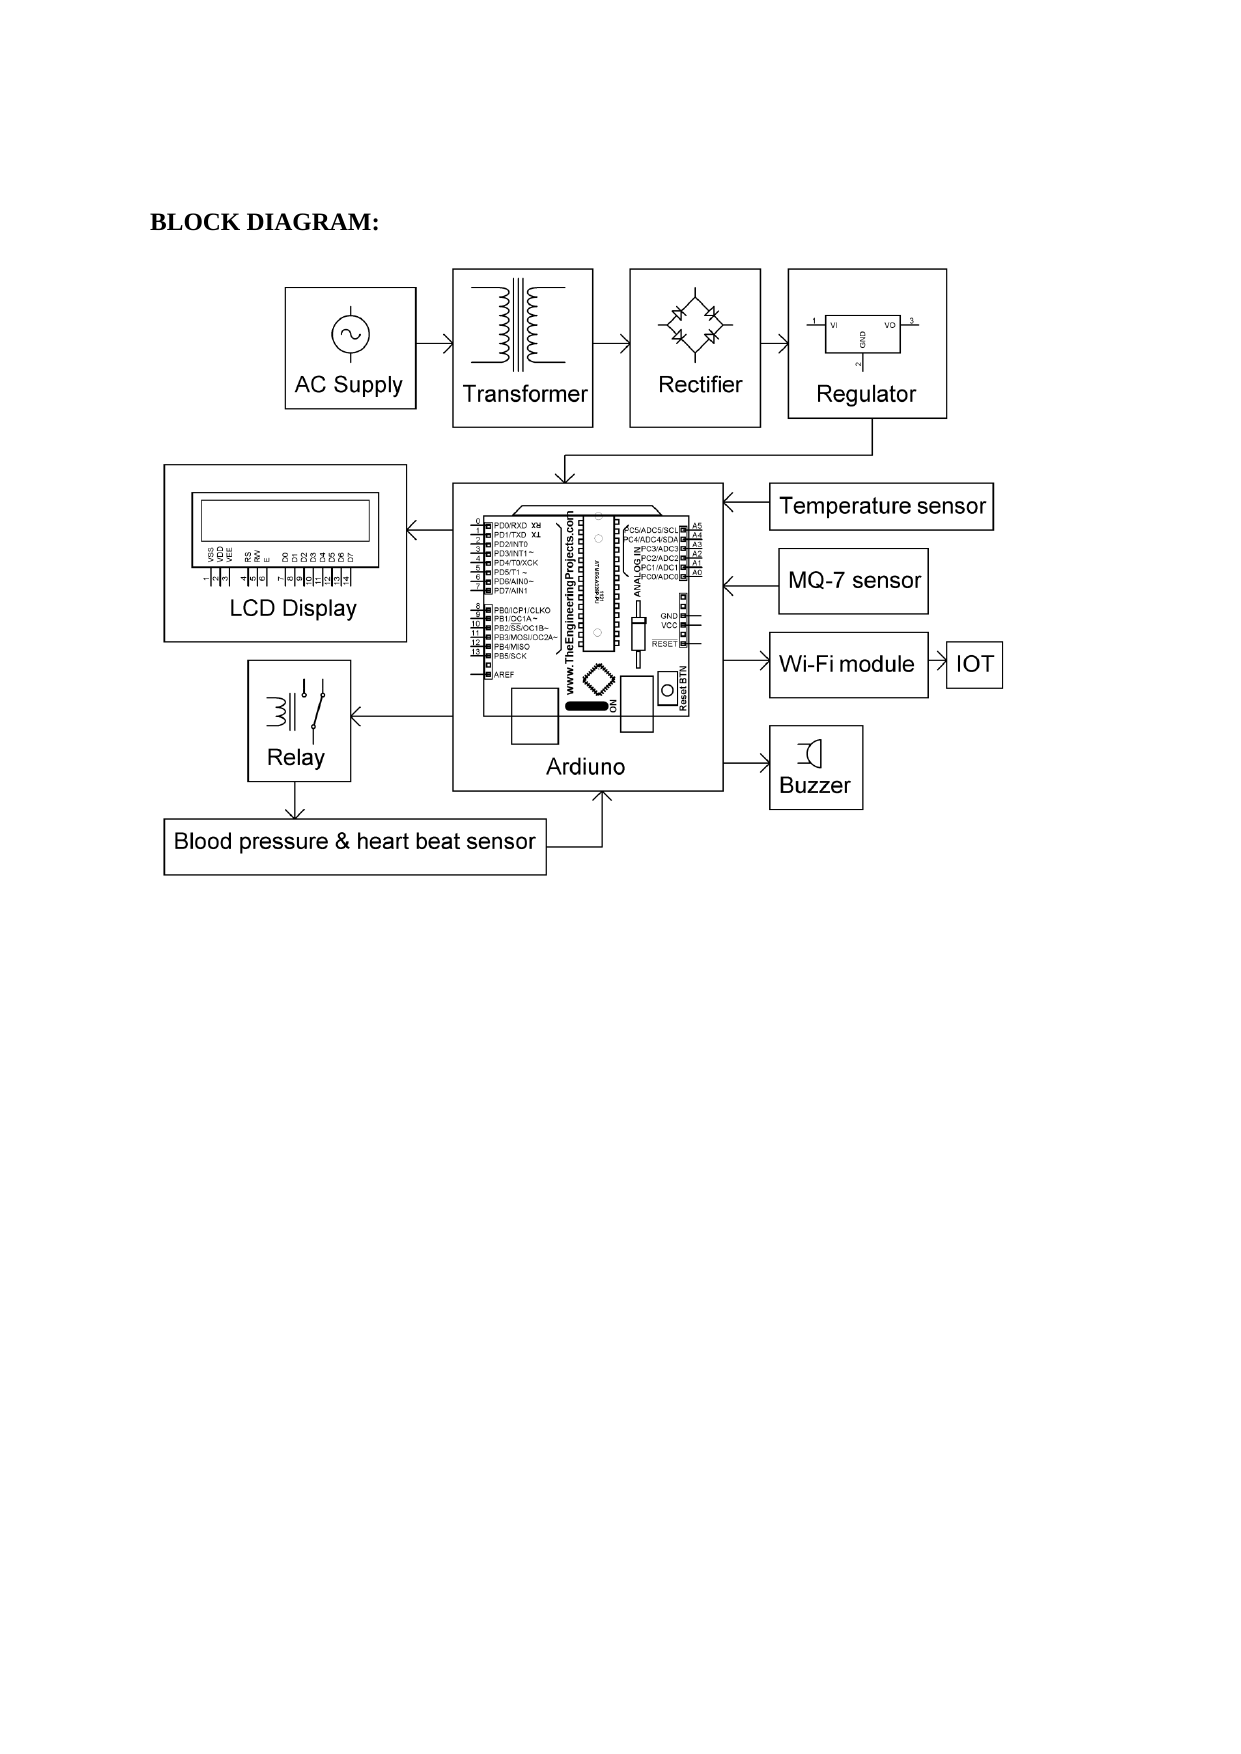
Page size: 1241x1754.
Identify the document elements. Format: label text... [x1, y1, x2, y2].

picture [150, 236, 1091, 898]
text BLOCK DIAGRAM: [150, 207, 1090, 236]
